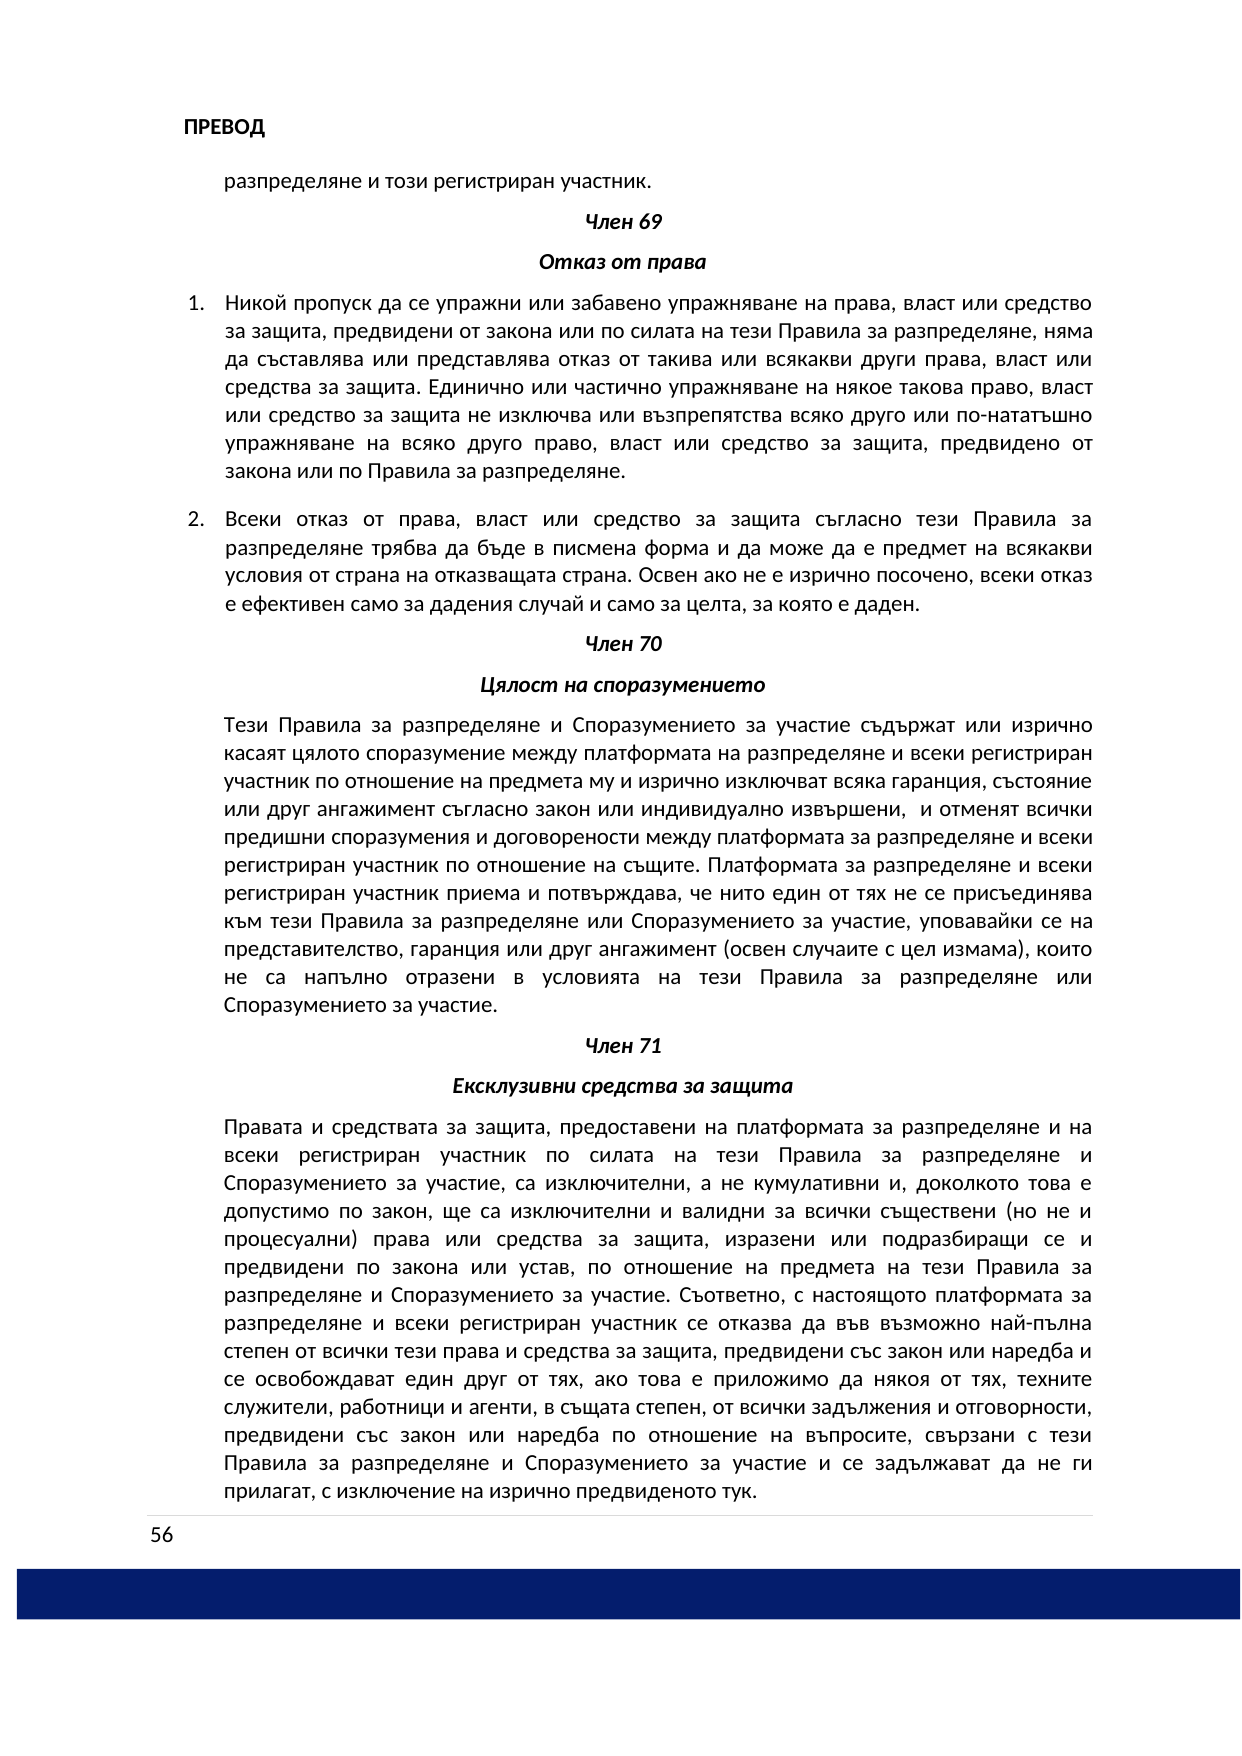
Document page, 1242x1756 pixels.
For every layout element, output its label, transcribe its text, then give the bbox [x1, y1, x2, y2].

text Правата и средствата за защита, предоставени на платформата за разпределяне и на всеки регистриран участник по силата на тези Правила за разпределяне и Споразумението за участие, са изключителни, а не кумулативни и, доколкото това е допустимо по закон, ще са изключителни и валидни за всички съществени (но не и процесуални) права или средства за защита, изразени или подразбиращи се и предвидени по закона или устав, по отношение на предмета на тези Правила за разпределяне и Споразумението за участие. Съответно, с настоящото платформата за разпределяне и всеки регистриран участник се отказва да във възможно най-пълна степен от всички тези права и средства за защита, предвидени със закон или наредба и се освобождават един друг от тях, ако това е приложимо да някоя от тях, техните служители, работници и агенти, в същата степен, от всички задължения и отговорности, предвидени със закон или наредба по отношение на въпросите, свързани с тези Правила за разпределяне и Споразумението за участие и се задължават да не ги прилагат, с изключение на изрично предвиденото тук. [224, 1112, 1093, 1504]
list Всеки отказ от права, власт или средство за защита съгласно тези Правила за разпределяне трябва да бъде в писмена форма и да може да е предмет на всякакви условия от страна на отказващата страна. Освен ако не е изрично посочено, всеки отказ е ефективен само за дадения случай и само за целта, за която е даден. [187, 504, 1093, 617]
subtitle Ексклузивни средства за защита [6, 1071, 1242, 1099]
subtitle Отказ от права [6, 247, 1242, 275]
subtitle Член 71 [6, 1031, 1242, 1059]
subtitle Член 69 [6, 207, 1242, 235]
text Тези Правила за разпределяне и Споразумението за участие съдържат или изрично касаят цялото споразумение между платформата на разпределяне и всеки регистриран участник по отношение на предмета му и изрично изключват всяка гаранция, състояние или друг ангажимент съгласно закон или индивидуално извършени, и отменят всички предишни споразумения и договорености между платформата за разпределяне и всеки регистриран участник по отношение на същите. Платформата за разпределяне и всеки регистриран участник приема и потвърждава, че нито един от тях не се присъединява към тези Правила за разпределяне или Споразумението за участие, уповавайки се на представителство, гаранция или друг ангажимент (освен случаите с цел измама), които не са напълно отразени в условията на тези Правила за разпределяне или Споразумението за участие. [224, 710, 1093, 1018]
subtitle Член 70 [6, 629, 1242, 657]
list Никой пропуск да се упражни или забавено упражняване на права, власт или средство за защита, предвидени от закона или по силата на тези Правила за разпределяне, няма да съставлява или представлява отказ от такива или всякакви други права, власт или средства за защита. Единично или частично упражняване на някое такова право, власт или средство за защита не изключва или възпрепятства всяко друго или по-нататъшно упражняване на всяко друго право, власт или средство за защита, предвидено от закона или по Правила за разпределяне. [187, 288, 1093, 484]
subtitle Цялост на споразумението [6, 670, 1242, 698]
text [224, 167, 1093, 194]
